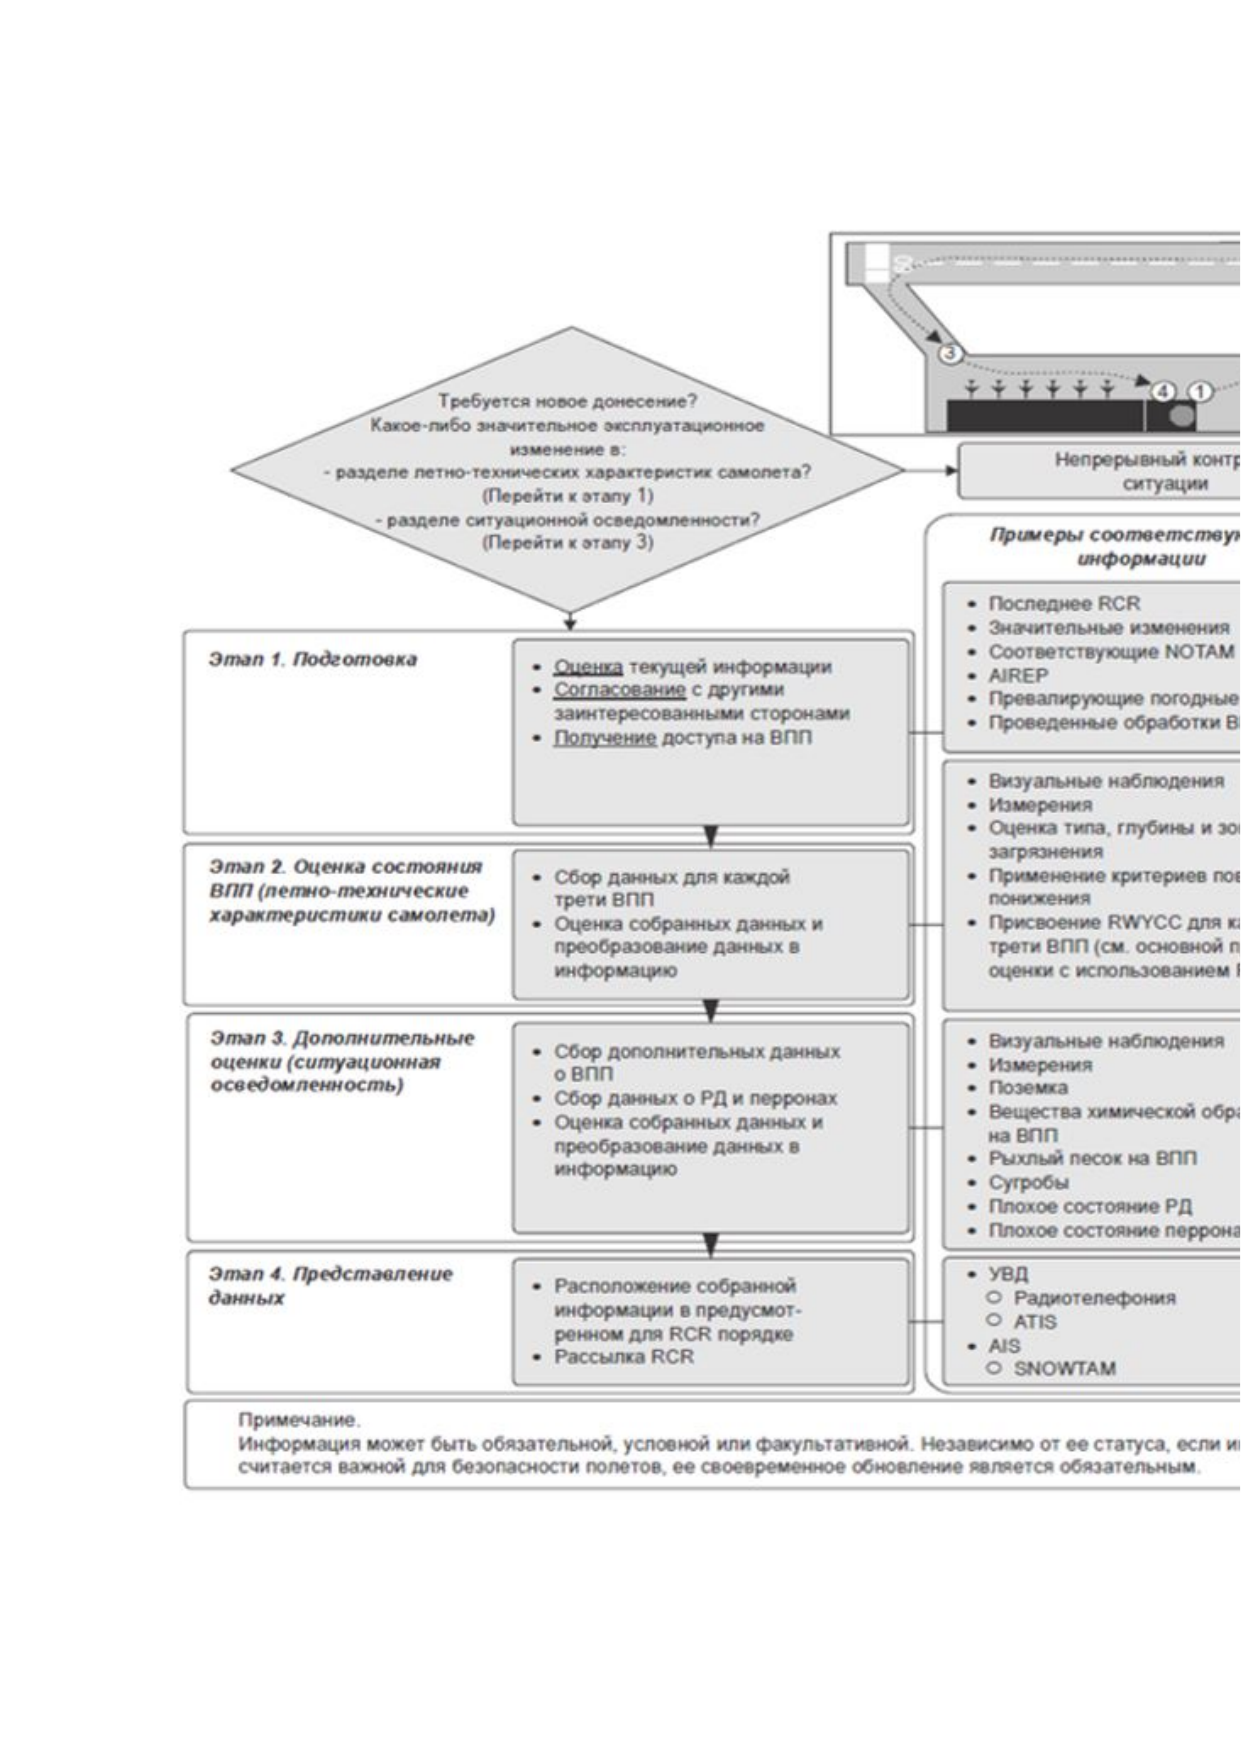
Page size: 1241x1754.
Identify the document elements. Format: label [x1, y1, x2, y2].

picture [112, 150, 1241, 1511]
